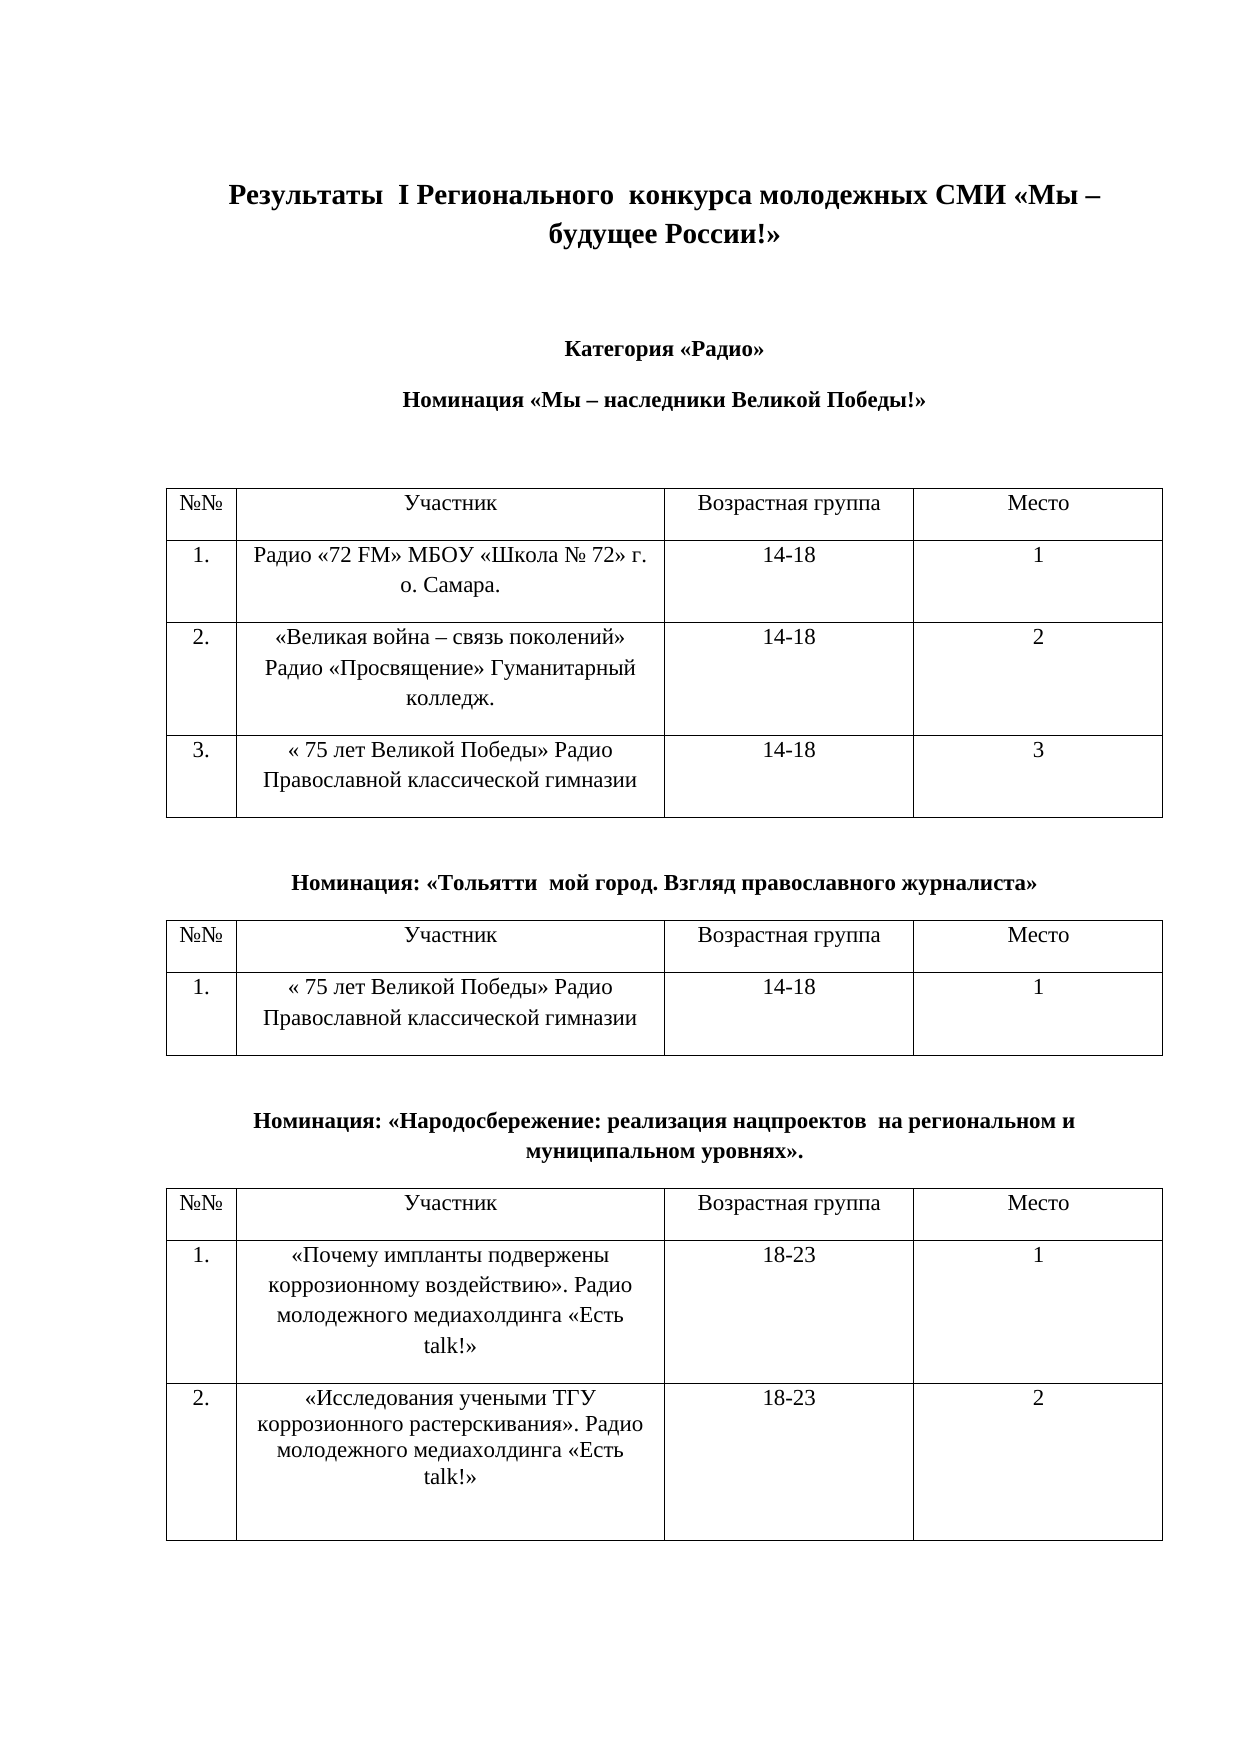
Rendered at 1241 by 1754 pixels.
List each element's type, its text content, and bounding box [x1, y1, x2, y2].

table_cell «Исследования учеными ТГУ коррозионного растерскивания». Радио молодежного медиахолдинга «Есть talk!» [237, 1384, 664, 1540]
table_header №№ [167, 1189, 236, 1240]
table_cell 2 [914, 623, 1162, 735]
table_header Возрастная группа [665, 489, 913, 540]
table_cell 1. [167, 973, 236, 1054]
table_cell 1 [914, 1241, 1162, 1383]
table_header Место [914, 489, 1162, 540]
text Номинация «Мы – наследники Великой Победы!» [177, 386, 1152, 412]
text Номинация: «Народосбережение: реализация нацпроектов на региональном и муниципальном уровнях». [177, 1107, 1152, 1163]
table_header Возрастная группа [665, 1189, 913, 1240]
table_header №№ [167, 921, 236, 972]
table_header Возрастная группа [665, 921, 913, 972]
table_cell 2. [167, 1384, 236, 1540]
table_cell 14-18 [665, 736, 913, 817]
table_cell 14-18 [665, 973, 913, 1054]
table_cell « 75 лет Великой Победы» Радио Православной классической гимназии [237, 736, 664, 817]
table_header Место [914, 921, 1162, 972]
table_header №№ [167, 489, 236, 540]
table_cell 3 [914, 736, 1162, 817]
table_header Участник [237, 921, 664, 972]
text Категория «Радио» [177, 335, 1152, 361]
text Результаты I Регионального конкурса молодежных СМИ «Мы – будущее России!» [177, 177, 1152, 249]
table_cell 1. [167, 1241, 236, 1383]
table_cell 3. [167, 736, 236, 817]
table_cell 14-18 [665, 623, 913, 735]
table_header Участник [237, 489, 664, 540]
table_cell 18-23 [665, 1384, 913, 1540]
table_cell 2 [914, 1384, 1162, 1540]
text Номинация: «Тольятти мой город. Взгляд православного журналиста» [177, 869, 1152, 896]
table_header Место [914, 1189, 1162, 1240]
table_cell 1. [167, 541, 236, 622]
table_cell «Великая война – связь поколений» Радио «Просвящение» Гуманитарный колледж. [237, 623, 664, 735]
table_cell 1 [914, 973, 1162, 1054]
table_cell Радио «72 FM» МБОУ «Школа № 72» г. о. Самара. [237, 541, 664, 622]
table_header Участник [237, 1189, 664, 1240]
table_cell 2. [167, 623, 236, 735]
table_cell 1 [914, 541, 1162, 622]
table_cell 18-23 [665, 1241, 913, 1383]
table_cell « 75 лет Великой Победы» Радио Православной классической гимназии [237, 973, 664, 1054]
table_cell 14-18 [665, 541, 913, 622]
table_cell «Почему импланты подвержены коррозионному воздействию». Радио молодежного медиахолдинга «Есть talk!» [237, 1241, 664, 1383]
